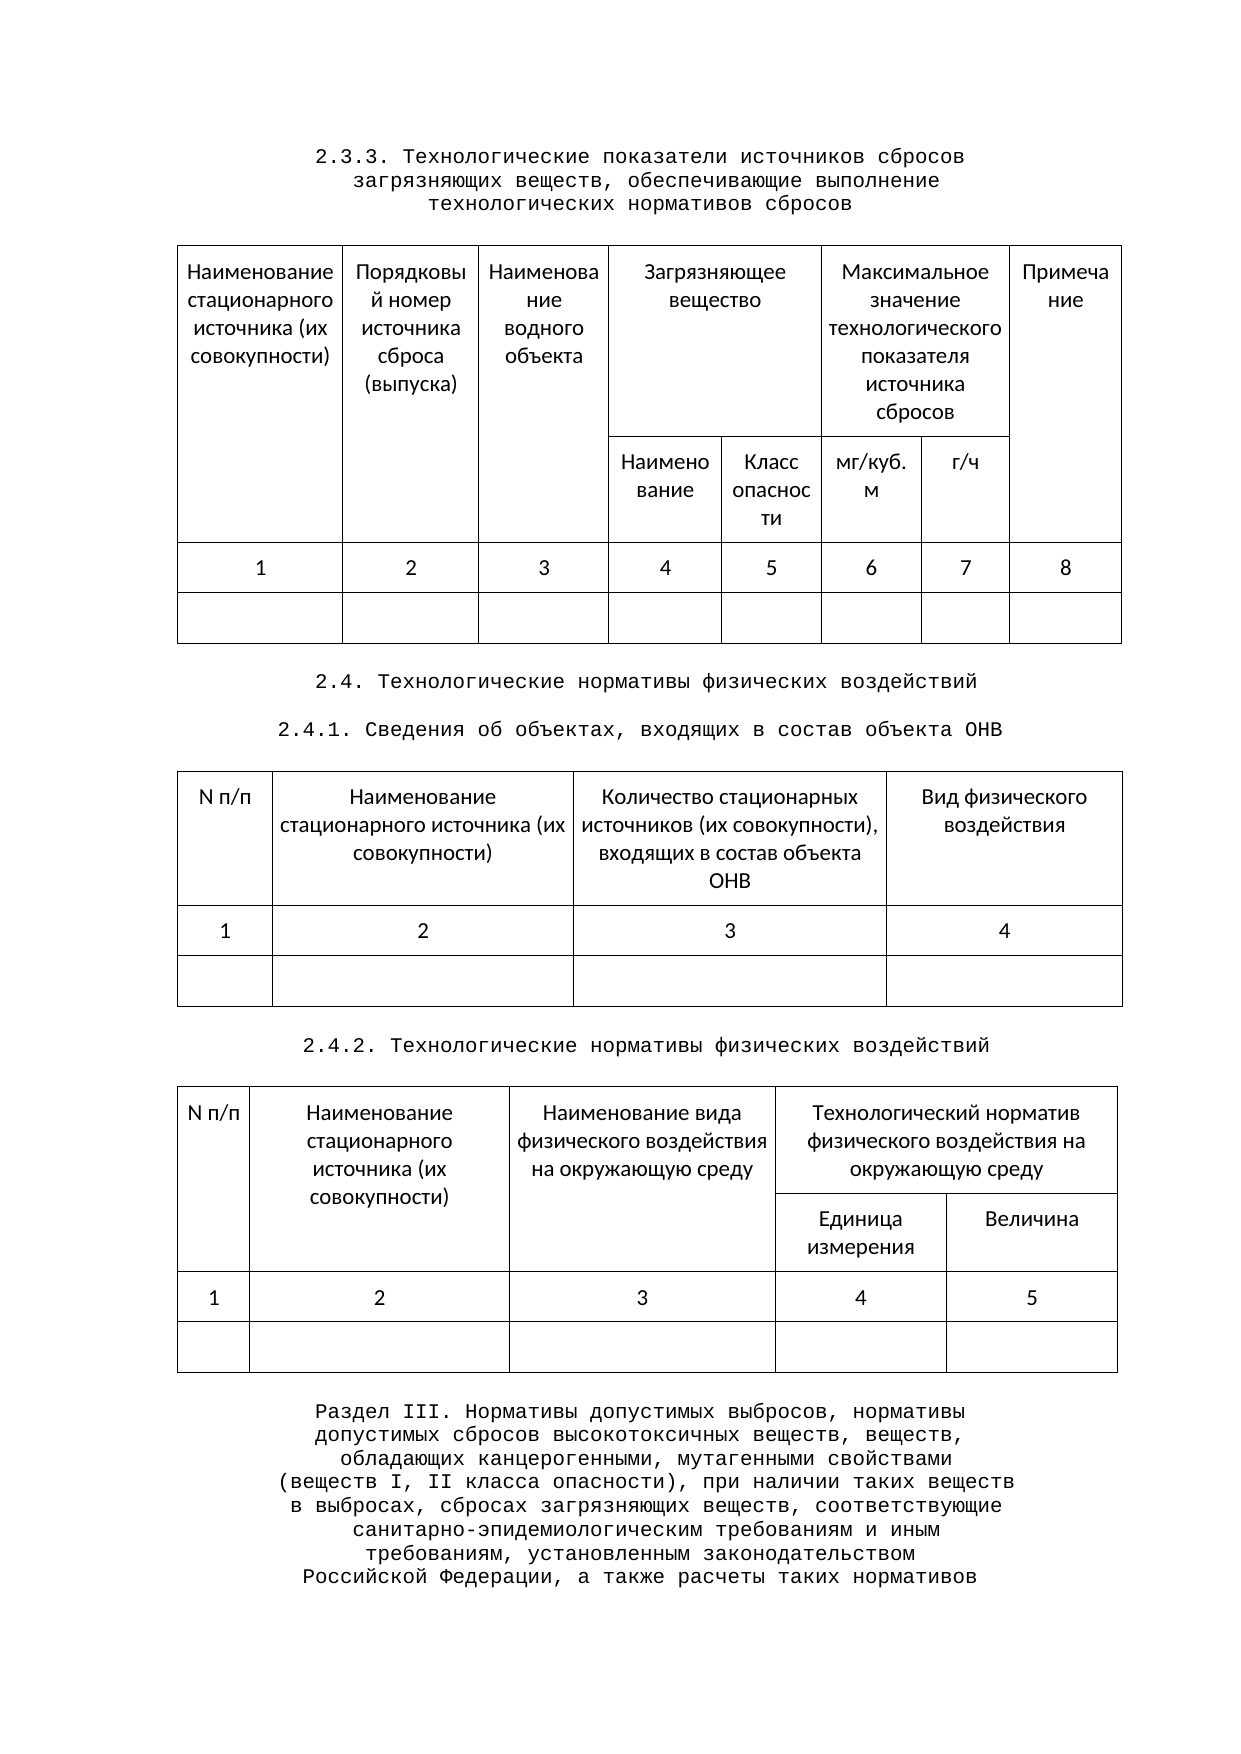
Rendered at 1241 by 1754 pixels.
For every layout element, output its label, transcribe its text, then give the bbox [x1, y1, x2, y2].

table_cell 3 [574, 906, 886, 955]
table_cell [343, 593, 478, 642]
table_cell [947, 1322, 1117, 1372]
table_cell 1 [178, 1272, 249, 1321]
table_header N п/п [178, 772, 272, 905]
text 2.4. Технологические нормативы физических воздействий [177, 672, 1152, 695]
text 2.4.2. Технологические нормативы физических воздействий [177, 1034, 1152, 1058]
table_cell 7 [922, 543, 1009, 592]
table_cell 1 [178, 906, 272, 955]
table_cell [178, 593, 342, 642]
table_cell г/ч [922, 437, 1009, 542]
table_cell [574, 956, 886, 1006]
table_cell мг/куб. м [822, 437, 921, 542]
table_cell 6 [822, 543, 921, 592]
table_cell [479, 593, 608, 642]
text 2.4.1. Сведения об объектах, входящих в состав объекта ОНВ [177, 719, 1152, 742]
table_cell 2 [250, 1272, 509, 1321]
table_cell [250, 1322, 509, 1372]
text Российской Федерации, а также расчеты таких нормативов [177, 1566, 1152, 1590]
table_cell [510, 1322, 775, 1372]
table_cell Класс опасности [722, 437, 821, 542]
table_cell Единица измерения [776, 1194, 946, 1271]
table_cell [922, 593, 1009, 642]
table_cell Наименование [609, 437, 721, 542]
table_header Наименование стационарного источника (их совокупности) [273, 772, 573, 905]
table_cell 4 [776, 1272, 946, 1321]
text загрязняющих веществ, обеспечивающие выполнение [177, 170, 1152, 193]
table_header N п/п [178, 1087, 249, 1271]
text требованиям, установленным законодательством [177, 1542, 1152, 1566]
table_header Порядковый номер источника сброса (выпуска) [343, 246, 478, 542]
table_cell 5 [947, 1272, 1117, 1321]
table_cell [822, 593, 921, 642]
table_cell [1010, 593, 1121, 642]
table_cell Величина [947, 1194, 1117, 1271]
text технологических нормативов сбросов [177, 193, 1152, 217]
table_header Примечание [1010, 246, 1121, 542]
table_header Наименование водного объекта [479, 246, 608, 542]
table_cell 3 [510, 1272, 775, 1321]
text допустимых сбросов высокотоксичных веществ, веществ, [177, 1424, 1152, 1448]
table_header Загрязняющее вещество [609, 246, 821, 436]
table_cell 2 [273, 906, 573, 955]
table_cell 1 [178, 543, 342, 592]
text в выбросах, сбросах загрязняющих веществ, соответствующие [177, 1495, 1152, 1519]
table_cell 5 [722, 543, 821, 592]
table_header Наименование стационарного источника (их совокупности) [178, 246, 342, 542]
table_header Наименование вида физического воздействия на окружающую среду [510, 1087, 775, 1271]
table_cell [722, 593, 821, 642]
table_cell [887, 956, 1122, 1006]
text Раздел III. Нормативы допустимых выбросов, нормативы [177, 1401, 1152, 1424]
text (веществ I, II класса опасности), при наличии таких веществ [177, 1472, 1152, 1495]
table_cell 3 [479, 543, 608, 592]
table_header Наименование стационарного источника (их совокупности) [250, 1087, 509, 1271]
table_cell [776, 1322, 946, 1372]
text обладающих канцерогенными, мутагенными свойствами [177, 1448, 1152, 1472]
table_cell [273, 956, 573, 1006]
text санитарно-эпидемиологическим требованиям и иным [177, 1519, 1152, 1542]
table_cell [178, 956, 272, 1006]
table_header Максимальное значение технологического показателя источника сбросов [822, 246, 1009, 436]
text 2.3.3. Технологические показатели источников сбросов [177, 146, 1152, 170]
table_cell [178, 1322, 249, 1372]
table_header Вид физического воздействия [887, 772, 1122, 905]
table_cell 4 [609, 543, 721, 592]
table_header Технологический норматив физического воздействия на окружающую среду [776, 1087, 1117, 1193]
table_cell 2 [343, 543, 478, 592]
table_header Количество стационарных источников (их совокупности), входящих в состав объекта ОНВ [574, 772, 886, 905]
table_cell [609, 593, 721, 642]
table_cell 4 [887, 906, 1122, 955]
table_cell 8 [1010, 543, 1121, 592]
